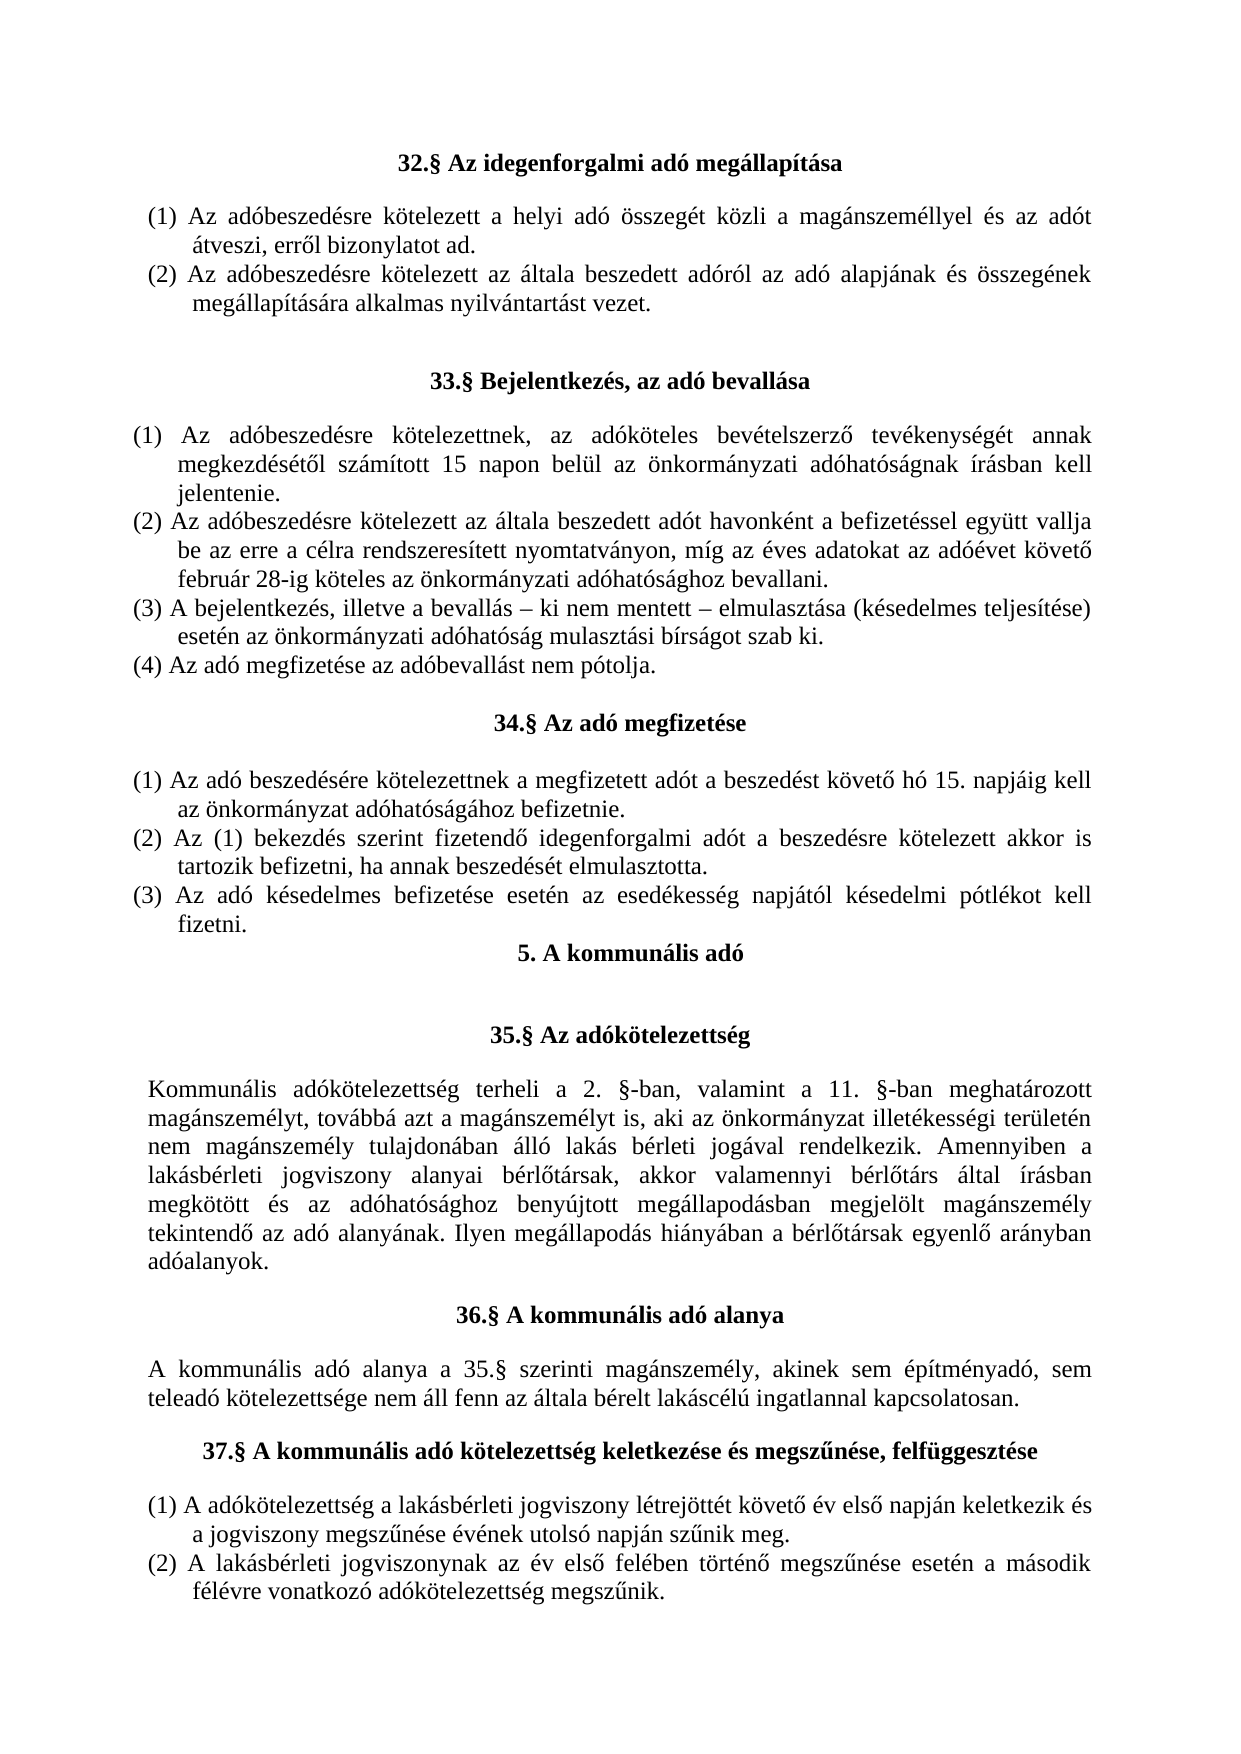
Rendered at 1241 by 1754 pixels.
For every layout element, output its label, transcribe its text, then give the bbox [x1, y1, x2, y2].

text (2) Az (1) bekezdés szerint fizetendő idegenforgalmi adót a beszedésre kötelezett akkor is tartozik befizetni, ha annak beszedését elmulasztotta. [133, 823, 1093, 880]
text 32.§ Az idegenforgalmi adó megállapítása [148, 148, 1093, 176]
text A kommunális adó alanya a 35.§ szerinti magánszemély, akinek sem építményadó, sem teleadó kötelezettsége nem áll fenn az általa bérelt lakáscélú ingatlannal kapcsolatosan. [148, 1354, 1093, 1411]
text (1) A adókötelezettség a lakásbérleti jogviszony létrejöttét követő év első napján keletkezik és a jogviszony megszűnése évének utolsó napján szűnik meg. [148, 1490, 1093, 1548]
text (1) Az adóbeszedésre kötelezettnek, az adóköteles bevételszerző tevékenységét annak megkezdésétől számított 15 napon belül az önkormányzati adóhatóságnak írásban kell jelentenie. [133, 420, 1093, 506]
text (2) Az adóbeszedésre kötelezett az általa beszedett adót havonként a befizetéssel együtt vallja be az erre a célra rendszeresített nyomtatványon, míg az éves adatokat az adóévet követő február 28-ig köteles az önkormányzati adóhatósághoz bevallani. [133, 506, 1093, 593]
text (3) A bejelentkezés, illetve a bevallás – ki nem mentett – elmulasztása (késedelmes teljesítése) esetén az önkormányzati adóhatóság mulasztási bírságot szab ki. [133, 593, 1093, 650]
text (4) Az adó megfizetése az adóbevallást nem pótolja. [133, 650, 1093, 679]
text (1) Az adóbeszedésre kötelezett a helyi adó összegét közli a magánszeméllyel és az adót átveszi, erről bizonylatot ad. [148, 201, 1093, 259]
text (3) Az adó késedelmes befizetése esetén az esedékesség napjától késedelmi pótlékot kell fizetni. [133, 880, 1093, 938]
text 5. A kommunális adó [148, 938, 1093, 966]
text 36.§ A kommunális adó alanya [148, 1300, 1093, 1329]
text (2) A lakásbérleti jogviszonynak az év első felében történő megszűnése esetén a második félévre vonatkozó adókötelezettség megszűnik. [148, 1548, 1093, 1605]
text 37.§ A kommunális adó kötelezettség keletkezése és megszűnése, felfüggesztése [148, 1436, 1093, 1465]
text (2) Az adóbeszedésre kötelezett az általa beszedett adóról az adó alapjának és összegének megállapítására alkalmas nyilvántartást vezet. [148, 259, 1093, 316]
text 34.§ Az adó megfizetése [148, 708, 1093, 736]
text 33.§ Bejelentkezés, az adó bevallása [148, 366, 1093, 395]
text 35.§ Az adókötelezettség [148, 1020, 1093, 1049]
text Kommunális adókötelezettség terheli a 2. §-ban, valamint a 11. §-ban meghatározott magánszemélyt, továbbá azt a magánszemélyt is, aki az önkormányzat illetékességi területén nem magánszemély tulajdonában álló lakás bérleti jogával rendelkezik. Amennyiben a lakásbérleti jogviszony alanyai bérlőtársak, akkor valamennyi bérlőtárs által írásban megkötött és az adóhatósághoz benyújtott megállapodásban megjelölt magánszemély tekintendő az adó alanyának. Ilyen megállapodás hiányában a bérlőtársak egyenlő arányban adóalanyok. [148, 1074, 1093, 1275]
text (1) Az adó beszedésére kötelezettnek a megfizetett adót a beszedést követő hó 15. napjáig kell az önkormányzat adóhatóságához befizetnie. [133, 765, 1093, 823]
